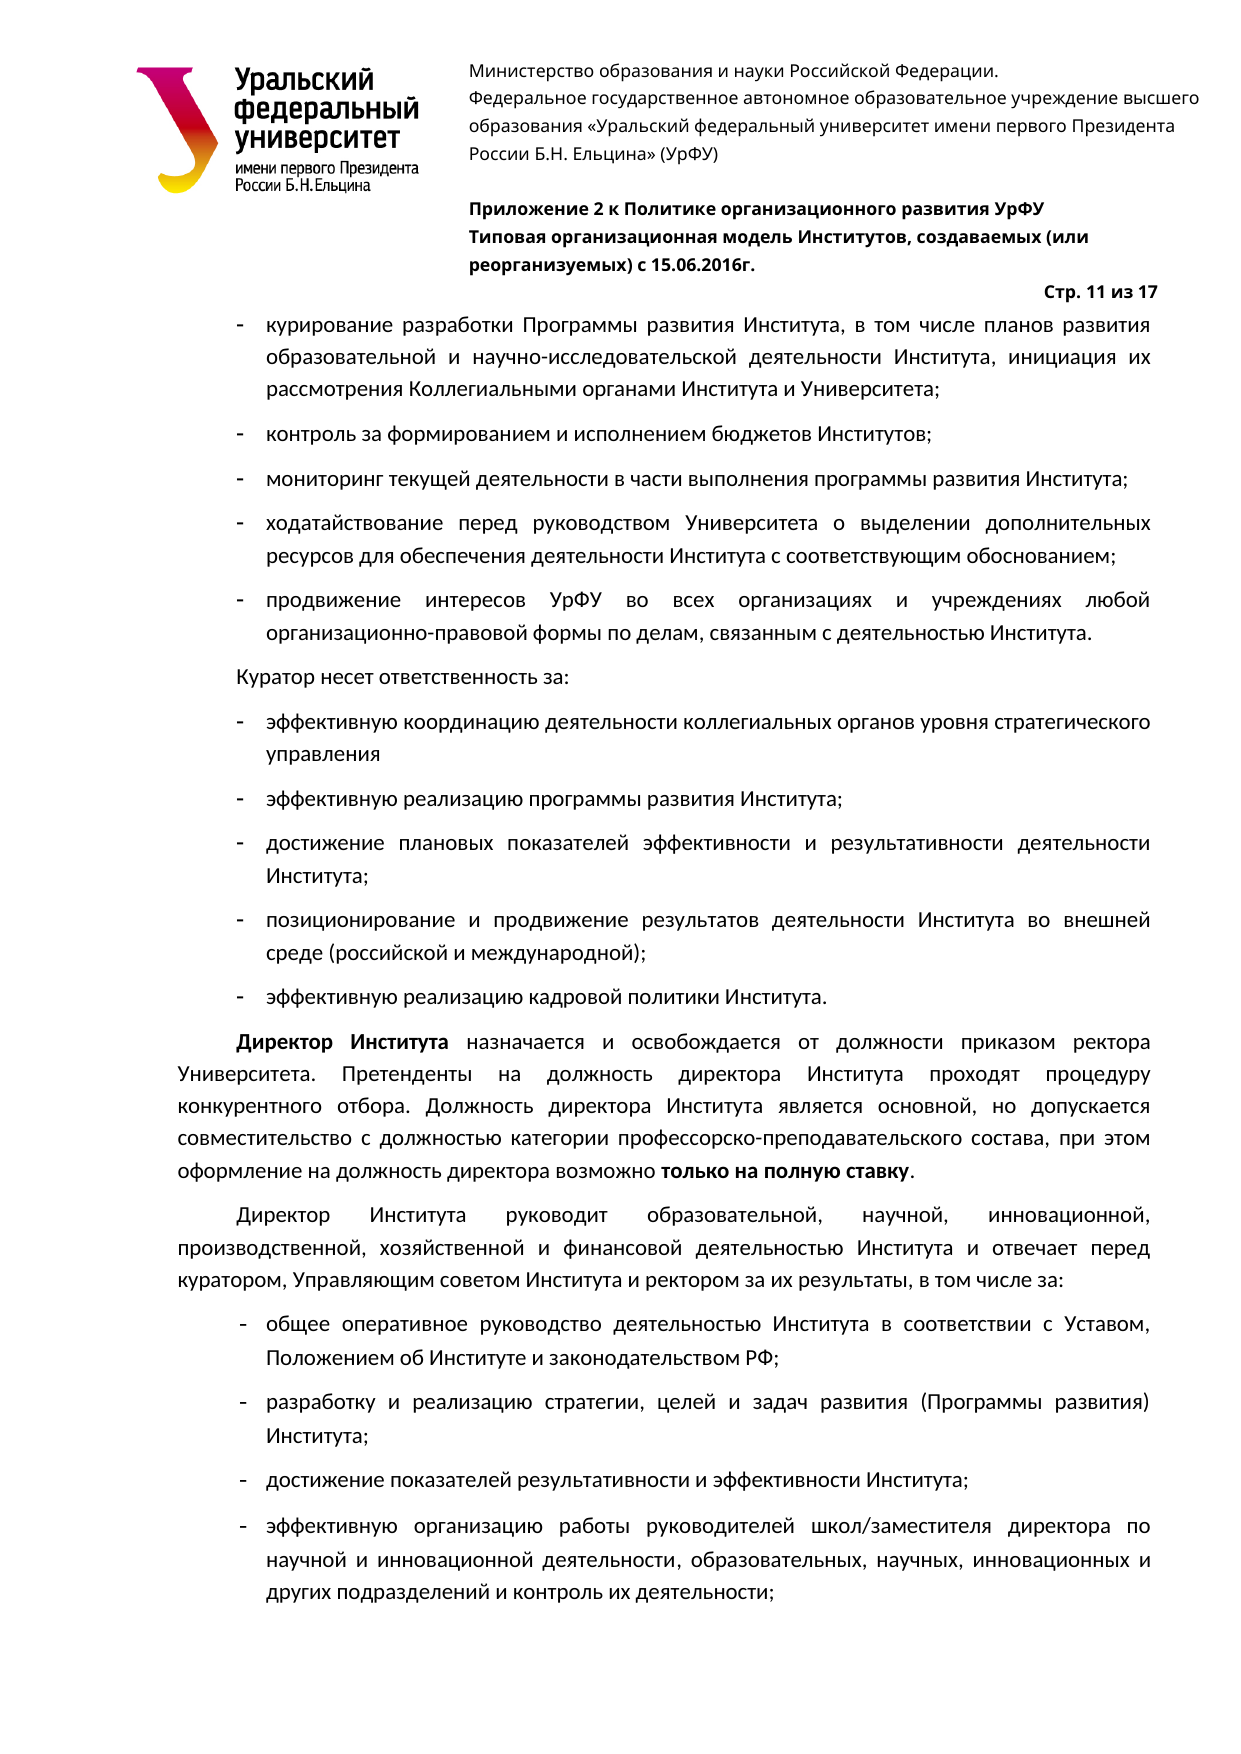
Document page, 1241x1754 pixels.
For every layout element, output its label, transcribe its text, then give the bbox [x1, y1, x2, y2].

list контроль за формированием и исполнением бюджетов Институтов; [236, 419, 1152, 447]
list мониторинг текущей деятельности в части выполнения программы развития Института; [236, 464, 1152, 492]
list разработку и реализацию стратегии, целей и задач развития (Программы развития) Института; [236, 1387, 1152, 1449]
list продвижение интересов УрФУ во всех организациях и учреждениях любой организационно-правовой формы по делам, связанным с деятельностью Института. [236, 585, 1152, 646]
list достижение показателей результативности и эффективности Института; [236, 1466, 1152, 1495]
list эффективную реализацию кадровой политики Института. [236, 982, 1152, 1010]
list эффективную организацию работы руководителей школ/заместителя директора по научной и инновационной деятельности, образовательных, научных, инновационных и других подразделений и контроль их деятельности; [236, 1512, 1152, 1605]
list курирование разработки Программы развития Института, в том числе планов развития образовательной и научно-исследовательской деятельности Института, инициация их рассмотрения Коллегиальными органами Института и Университета; [236, 310, 1152, 402]
list ходатайствование перед руководством Университета о выделении дополнительных ресурсов для обеспечения деятельности Института с соответствующим обоснованием; [236, 508, 1152, 569]
list эффективную реализацию программы развития Института; [236, 784, 1152, 812]
text Куратор несет ответственность за: [177, 662, 1152, 690]
text Директор Института руководит образовательной, научной, инновационной, производственной, хозяйственной и финансовой деятельностью Института и отвечает перед куратором, Управляющим советом Института и ректором за их результаты, в том числе за: [177, 1200, 1152, 1293]
text Директор Института назначается и освобождается от должности приказом ректора Университета. Претенденты на должность директора Института проходят процедуру конкурентного отбора. Должность директора Института является основной, но допускается совместительство с должностью категории профессорско-преподавательского состава, при этом оформление на должность директора возможно только на полную ставку. [177, 1027, 1152, 1184]
picture [104, 33, 450, 224]
list достижение плановых показателей эффективности и результативности деятельности Института; [236, 828, 1152, 889]
list общее оперативное руководство деятельностью Института в соответствии с Уставом, Положением об Институте и законодательством РФ; [236, 1309, 1152, 1371]
list эффективную координацию деятельности коллегиальных органов уровня стратегического управления [236, 707, 1152, 767]
list позиционирование и продвижение результатов деятельности Института во внешней среде (российской и международной); [236, 905, 1152, 966]
